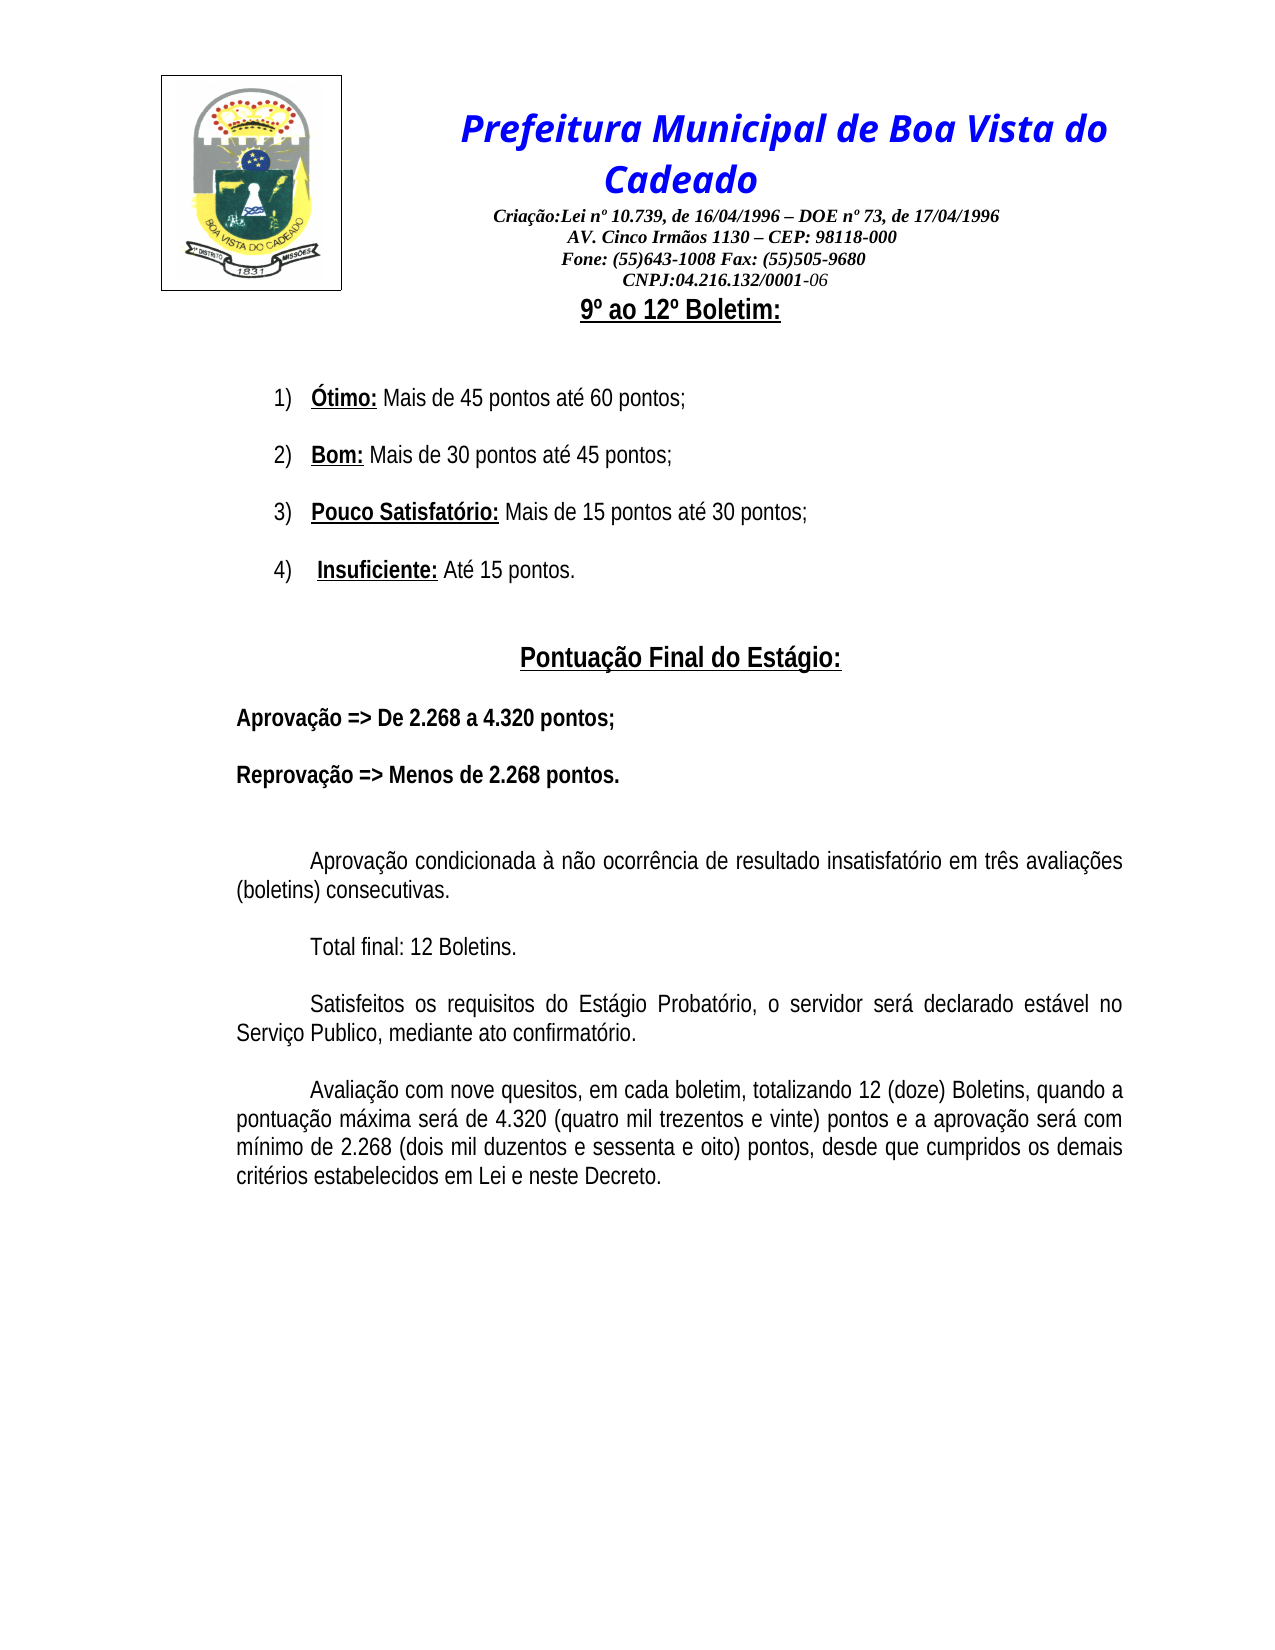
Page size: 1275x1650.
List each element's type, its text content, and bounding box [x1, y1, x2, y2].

text Reprovação => Menos de 2.268 pontos. [236, 760, 1125, 789]
list Pouco Satisfatório: Mais de 15 pontos até 30 pontos; [274, 497, 1125, 526]
text Pontuação Final do Estágio: [236, 641, 1125, 674]
picture [176, 82, 325, 281]
text 9º ao 12º Boletim: [236, 292, 1125, 326]
text Aprovação condicionada à não ocorrência de resultado insatisfatório em três avaliações (boletins) consecutivas. [236, 846, 1125, 903]
list Insuficiente: Até 15 pontos. [274, 555, 1125, 583]
list Ótimo: Mais de 45 pontos até 60 pontos; [274, 383, 1125, 411]
text Satisfeitos os requisitos do Estágio Probatório, o servidor será declarado estável no Serviço Publico, mediante ato confirmatório. [236, 989, 1125, 1046]
text Total final: 12 Boletins. [236, 932, 1125, 961]
text Aprovação => De 2.268 a 4.320 pontos; [236, 703, 1125, 731]
text Avaliação com nove quesitos, em cada boletim, totalizando 12 (doze) Boletins, quando a pontuação máxima será de 4.320 (quatro mil trezentos e vinte) pontos e a aprovação será com mínimo de 2.268 (dois mil duzentos e sessenta e oito) pontos, desde que cumpridos os demais critérios estabelecidos em Lei e neste Decreto. [236, 1075, 1125, 1190]
list Bom: Mais de 30 pontos até 45 pontos; [274, 440, 1125, 469]
